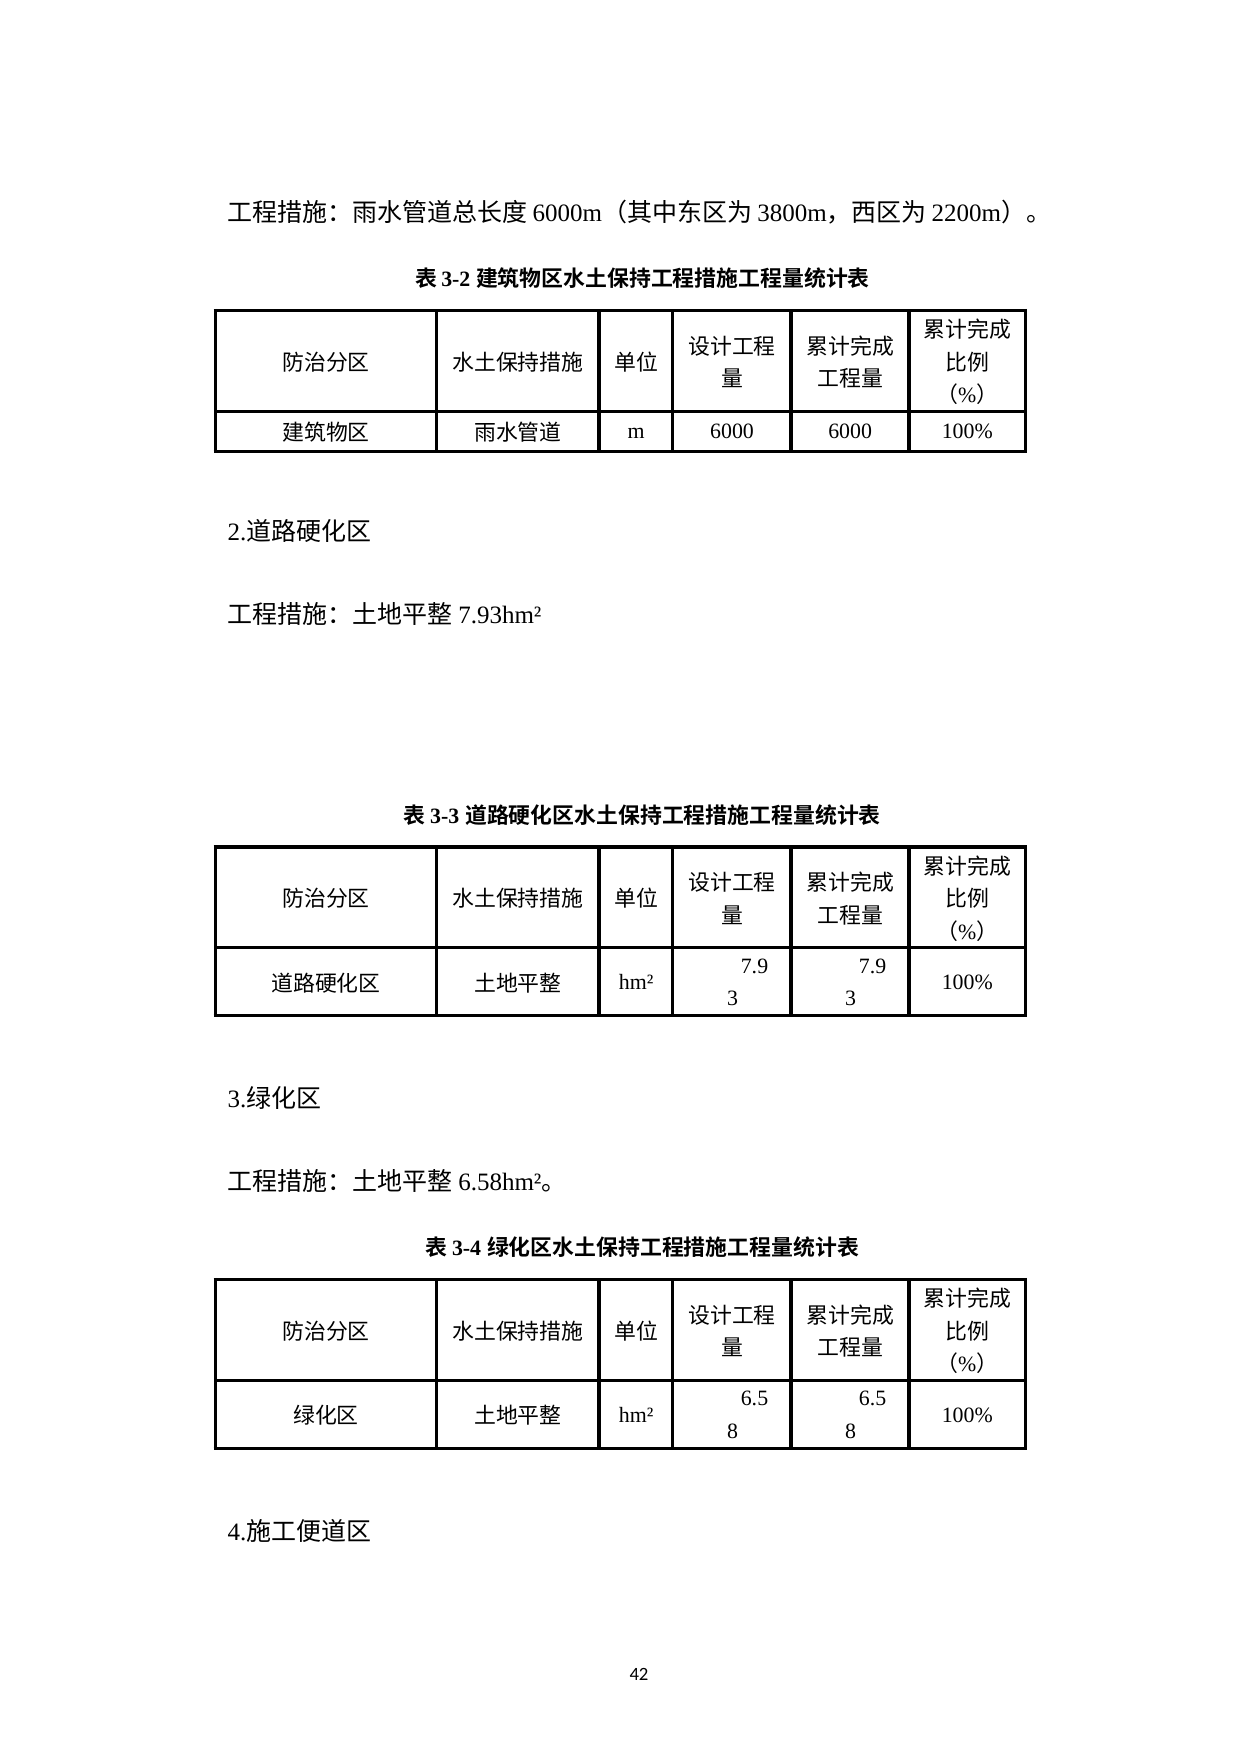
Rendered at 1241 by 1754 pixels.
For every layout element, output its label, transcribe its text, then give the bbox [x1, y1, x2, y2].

table_header 单位 [601, 312, 671, 409]
table_cell hm² [601, 1382, 671, 1447]
text 工程措施：雨水管道总长度6000m（其中东区为3800m，西区为2200m）。 [177, 178, 1075, 243]
table_header 累计完成工程量 [793, 312, 907, 409]
table_header 防治分区 [217, 312, 435, 409]
table_header 累计完成比例（%） [911, 849, 1024, 946]
table_header 累计完成工程量 [793, 849, 907, 946]
table_cell 雨水管道 [438, 413, 597, 450]
table_header 防治分区 [217, 1281, 435, 1378]
text 工程措施：土地平整 6.58hm²。 [177, 1147, 1075, 1212]
table_cell 土地平整 [438, 1382, 597, 1447]
table_cell 建筑物区 [217, 413, 435, 450]
text 2.道路硬化区 [177, 497, 1075, 562]
text 工程措施：土地平整 7.93hm² [177, 581, 1075, 646]
table_header 累计完成比例（%） [911, 312, 1024, 409]
table_header 设计工程量 [674, 1281, 789, 1378]
table_cell 绿化区 [217, 1382, 435, 1447]
table_cell 7.93 [674, 949, 789, 1014]
text 表3-2 建筑物区水土保持工程措施工程量统计表 [165, 261, 1075, 293]
table_cell 道路硬化区 [217, 949, 435, 1014]
table_cell 6000 [793, 413, 907, 450]
table_cell hm² [601, 949, 671, 1014]
table_cell 100% [911, 413, 1024, 450]
table_header 单位 [601, 1281, 671, 1378]
text 3.绿化区 [177, 1064, 1075, 1129]
table_header 累计完成比例（%） [911, 1281, 1024, 1378]
table_cell 100% [911, 949, 1024, 1014]
text 表3-3 道路硬化区水土保持工程措施工程量统计表 [165, 798, 1075, 829]
table_header 防治分区 [217, 849, 435, 946]
table_header 水土保持措施 [438, 312, 597, 409]
table_cell 6.58 [793, 1382, 907, 1447]
table_cell 6000 [674, 413, 789, 450]
table_header 水土保持措施 [438, 849, 597, 946]
table_header 水土保持措施 [438, 1281, 597, 1378]
table_cell 100% [911, 1382, 1024, 1447]
table_header 设计工程量 [674, 312, 789, 409]
text 4.施工便道区 [177, 1497, 1075, 1562]
table_header 累计完成工程量 [793, 1281, 907, 1378]
table_header 设计工程量 [674, 849, 789, 946]
table_cell 7.93 [793, 949, 907, 1014]
table_cell 6.58 [674, 1382, 789, 1447]
table_cell 土地平整 [438, 949, 597, 1014]
table_cell m [601, 413, 671, 450]
table_header 单位 [601, 849, 671, 946]
text 表3-4 绿化区水土保持工程措施工程量统计表 [165, 1230, 1075, 1262]
